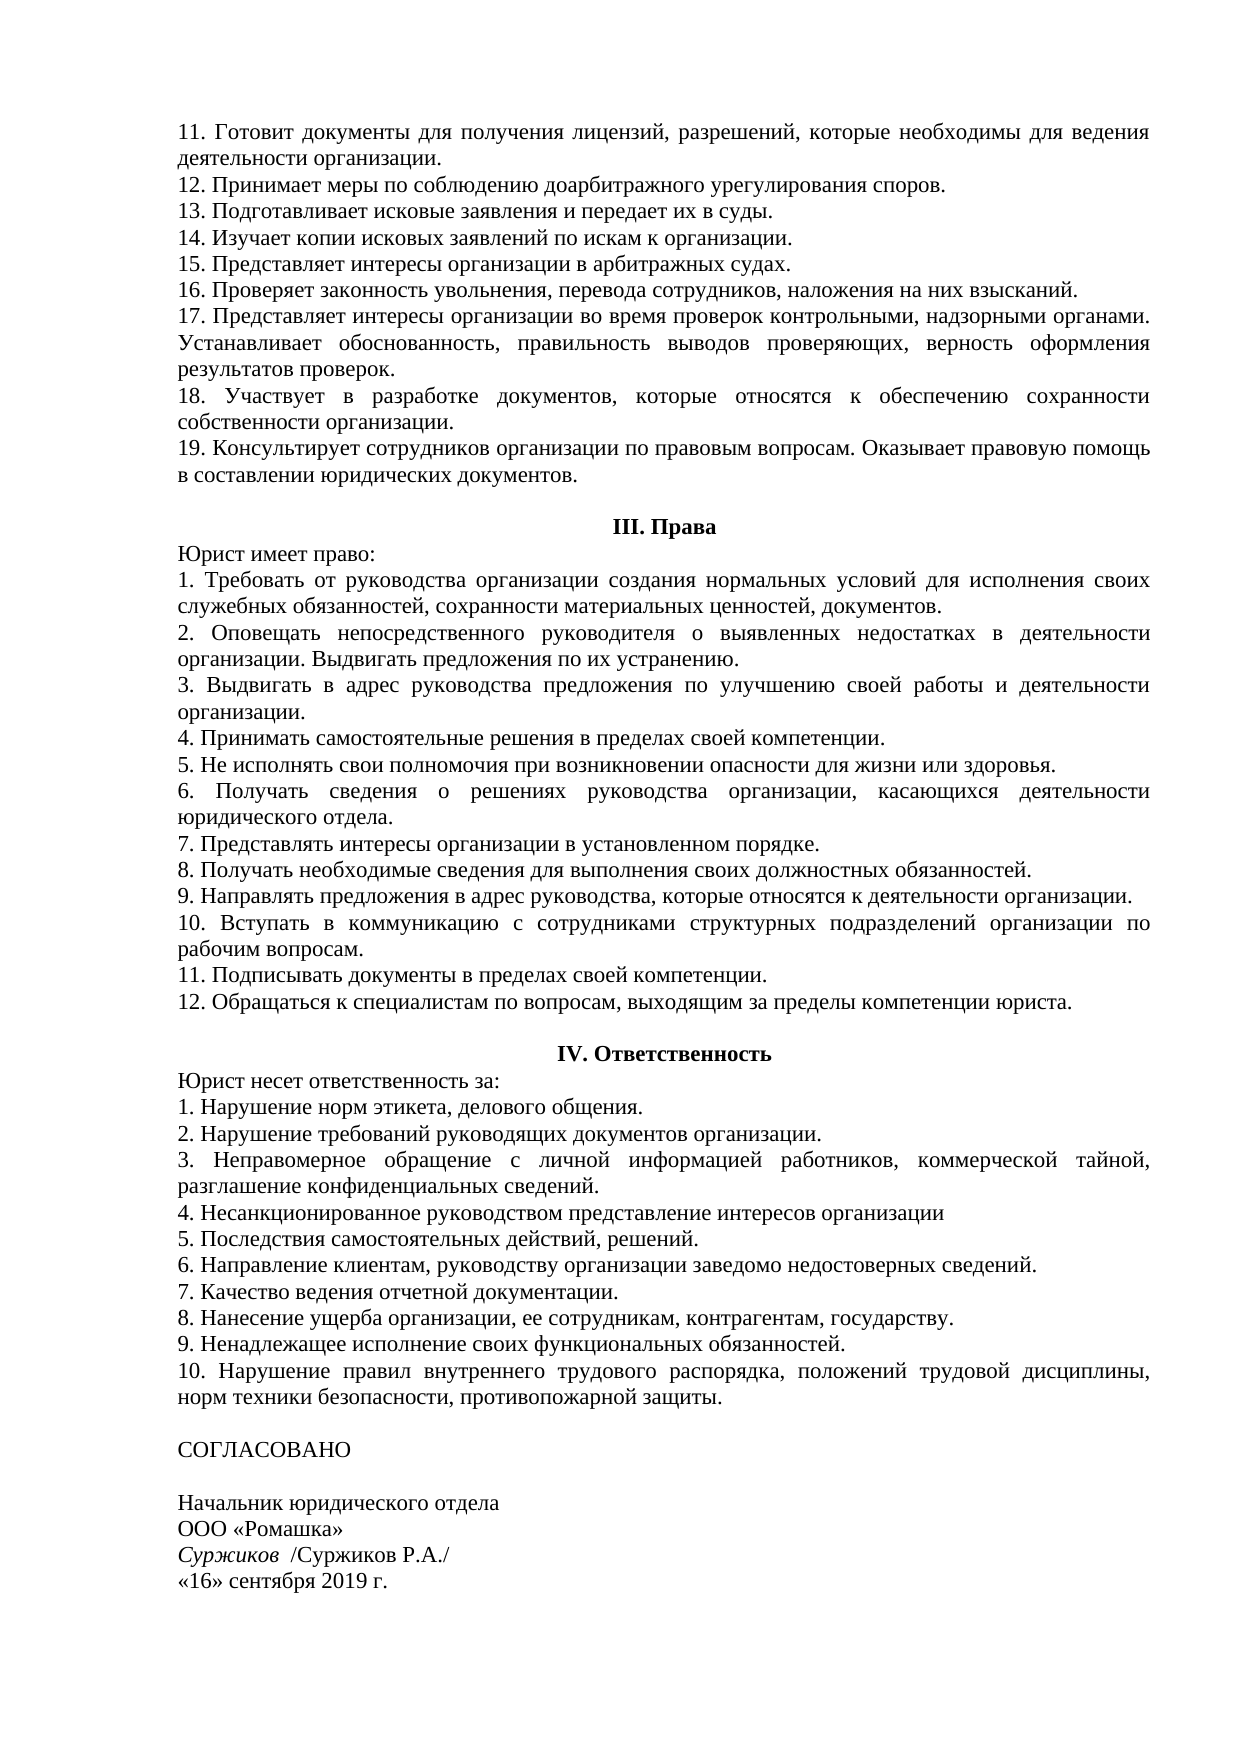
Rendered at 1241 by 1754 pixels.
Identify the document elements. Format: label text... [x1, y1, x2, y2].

text 12. Принимает меры по соблюдению доарбитражного урегулирования споров. [177, 171, 1152, 197]
text 5. Не исполнять свои полномочия при возникновении опасности для жизни или здоровья. [177, 751, 1152, 777]
text 5. Последствия самостоятельных действий, решений. [177, 1225, 1152, 1251]
text 9. Ненадлежащее исполнение своих функциональных обязанностей. [177, 1330, 1152, 1357]
text 8. Нанесение ущерба организации, ее сотрудникам, контрагентам, государству. [177, 1304, 1152, 1330]
text Юрист имеет право: [177, 540, 1152, 566]
text 3. Неправомерное обращение с личной информацией работников, коммерческой тайной, разглашение конфиденциальных сведений. [177, 1146, 1152, 1199]
text ООО «Ромашка» [177, 1515, 1152, 1541]
text ІІІ. Права [177, 513, 1152, 540]
text 1. Нарушение норм этикета, делового общения. [177, 1093, 1152, 1119]
text 7. Качество ведения отчетной документации. [177, 1278, 1152, 1304]
text 16. Проверяет законность увольнения, перевода сотрудников, наложения на них взысканий. [177, 276, 1152, 303]
text «16» сентября 2019 г. [177, 1568, 1152, 1594]
text СОГЛАСОВАНО [177, 1436, 1152, 1462]
text 18. Участвует в разработке документов, которые относятся к обеспечению сохранности собственности организации. [177, 382, 1152, 434]
text 6. Получать сведения о решениях руководства организации, касающихся деятельности юридического отдела. [177, 777, 1152, 830]
text Начальник юридического отдела [177, 1488, 1152, 1515]
text 6. Направление клиентам, руководству организации заведомо недостоверных сведений. [177, 1251, 1152, 1278]
text 10. Вступать в коммуникацию с сотрудниками структурных подразделений организации по рабочим вопросам. [177, 909, 1152, 961]
text 9. Направлять предложения в адрес руководства, которые относятся к деятельности организации. [177, 882, 1152, 909]
text 2. Оповещать непосредственного руководителя о выявленных недостатках в деятельности организации. Выдвигать предложения по их устранению. [177, 619, 1152, 672]
text ІV. Ответственность [177, 1041, 1152, 1067]
text 7. Представлять интересы организации в установленном порядке. [177, 830, 1152, 856]
text 15. Представляет интересы организации в арбитражных судах. [177, 250, 1152, 276]
text 4. Несанкционированное руководством представление интересов организации [177, 1199, 1152, 1225]
text 19. Консультирует сотрудников организации по правовым вопросам. Оказывает правовую помощь в составлении юридических документов. [177, 434, 1152, 487]
text 4. Принимать самостоятельные решения в пределах своей компетенции. [177, 724, 1152, 751]
text 17. Представляет интересы организации во время проверок контрольными, надзорными органами. Устанавливает обоснованность, правильность выводов проверяющих, верность оформления результатов проверок. [177, 303, 1152, 382]
text Юрист несет ответственность за: [177, 1067, 1152, 1093]
text Суржиков /Суржиков Р.А./ [177, 1541, 1152, 1568]
text 12. Обращаться к специалистам по вопросам, выходящим за пределы компетенции юриста. [177, 988, 1152, 1014]
text 13. Подготавливает исковые заявления и передает их в суды. [177, 197, 1152, 223]
text 11. Подписывать документы в пределах своей компетенции. [177, 961, 1152, 988]
text 14. Изучает копии исковых заявлений по искам к организации. [177, 223, 1152, 250]
text 3. Выдвигать в адрес руководства предложения по улучшению своей работы и деятельности организации. [177, 672, 1152, 724]
text 10. Нарушение правил внутреннего трудового распорядка, положений трудовой дисциплины, норм техники безопасности, противопожарной защиты. [177, 1357, 1152, 1409]
text 2. Нарушение требований руководящих документов организации. [177, 1119, 1152, 1146]
text 8. Получать необходимые сведения для выполнения своих должностных обязанностей. [177, 856, 1152, 882]
text 1. Требовать от руководства организации создания нормальных условий для исполнения своих служебных обязанностей, сохранности материальных ценностей, документов. [177, 566, 1152, 619]
text 11. Готовит документы для получения лицензий, разрешений, которые необходимы для ведения деятельности организации. [177, 118, 1152, 171]
